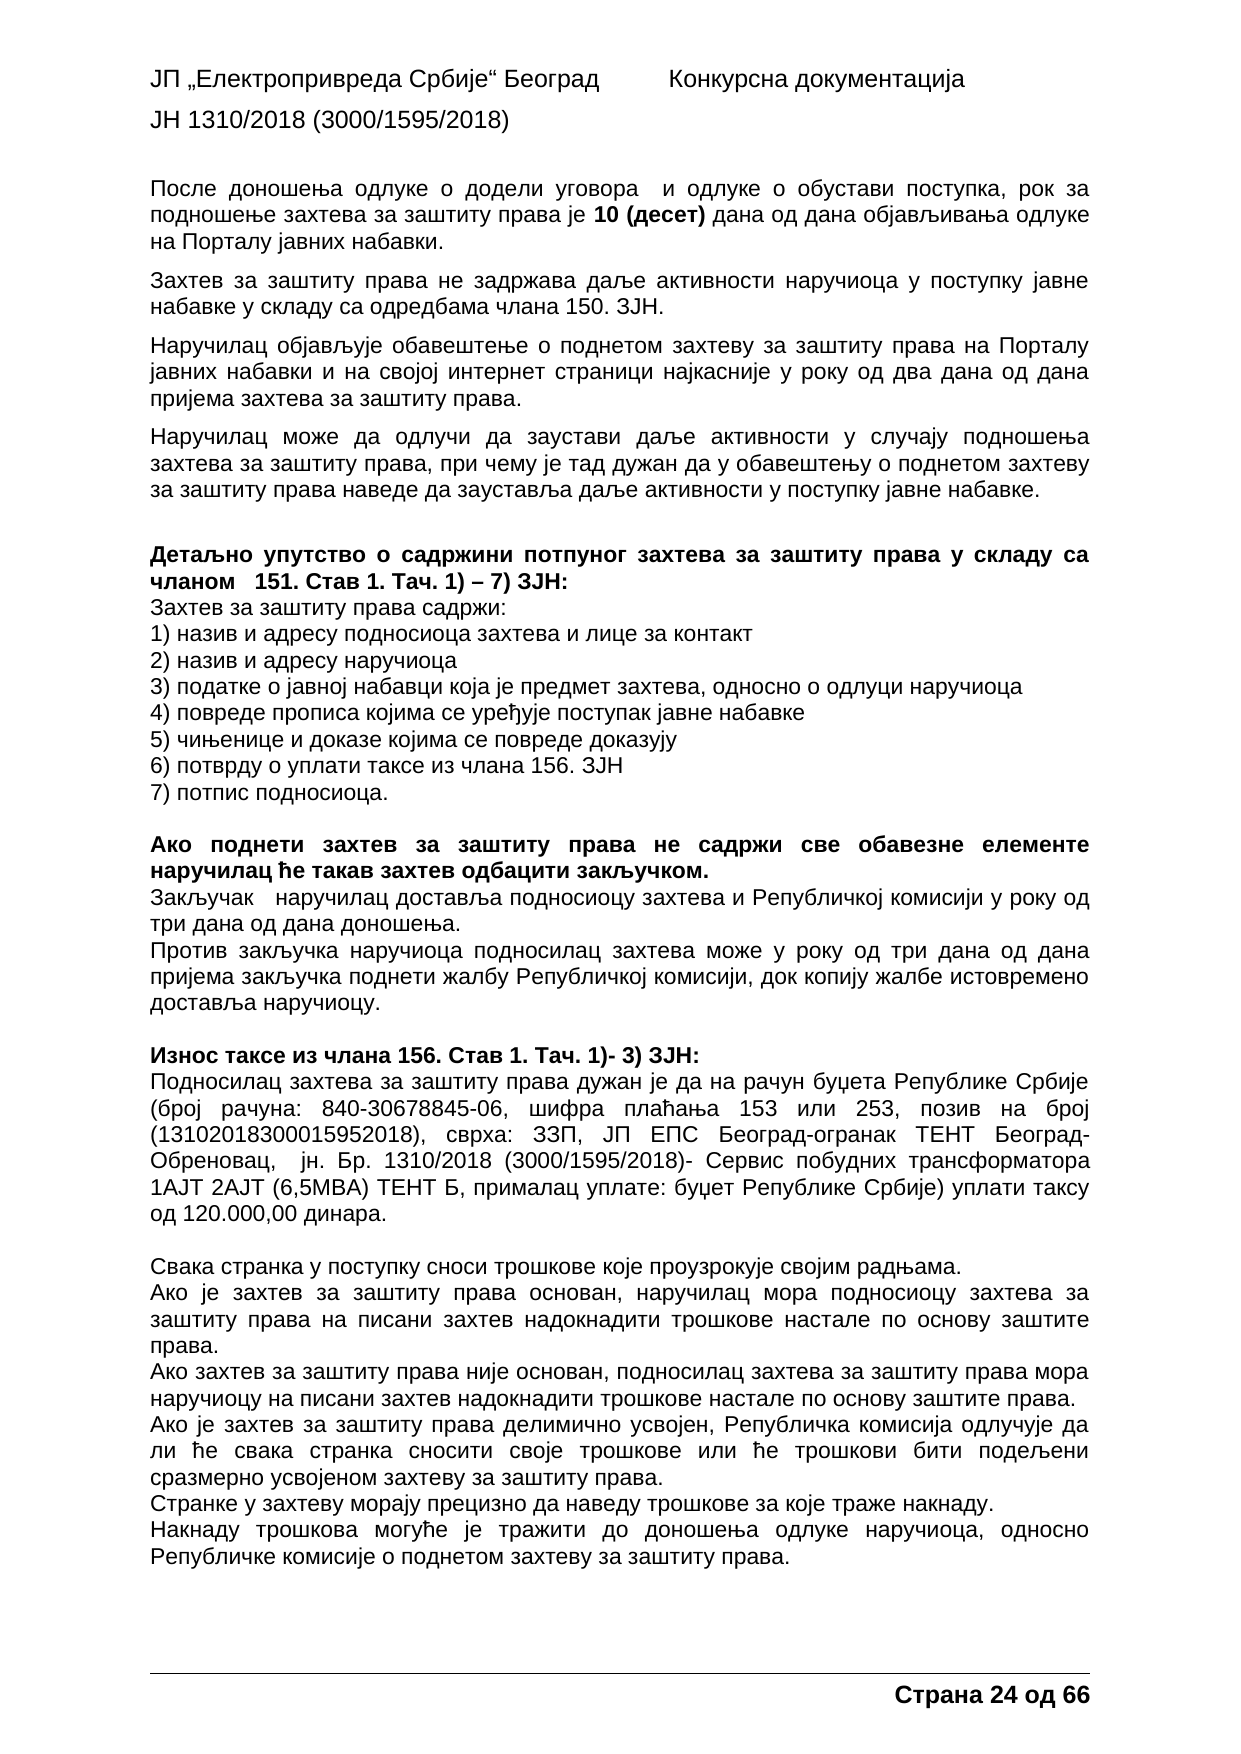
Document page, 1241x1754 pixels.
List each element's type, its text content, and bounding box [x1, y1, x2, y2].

text Захтев за заштиту права не задржава даље активности наручиоца у поступку јавне набавке у складу са одредбама члана 150. ЗЈН. [150, 267, 1090, 319]
text Детаљно упутство о садржини потпуног захтева за заштиту права у складу са чланом 151. Став 1. Тач. 1) – 7) ЗЈН: [150, 541, 1090, 594]
text Износ таксе из члана 156. Став 1. Тач. 1)- 3) ЗЈН: [150, 1042, 1090, 1068]
text 1) назив и адресу подносиоца захтева и лице за контакт [150, 620, 1090, 647]
text Захтев за заштиту права садржи: [150, 594, 1090, 620]
text Подносилац захтева за заштиту права дужан је да на рачун буџета Републике Србије (број рачуна: 840-30678845-06, шифра плаћања 153 или 253, позив на број (13102018300015952018), сврха: ЗЗП, ЈП ЕПС Београд-огранак ТЕНТ Београд-Обреновац, јн. Бр. 1310/2018 (3000/1595/2018)- Сервис побудних трансформатора 1АЈТ 2АЈТ (6,5МВА) ТЕНТ Б, прималац уплате: буџет Републике Србије) уплати таксу од 120.000,00 динара. [150, 1068, 1090, 1226]
text 6) потврду о уплати таксе из члана 156. ЗЈН [150, 752, 1090, 778]
text Ако је захтев за заштиту права делимично усвојен, Републичка комисија одлучује да ли ће свака странка сносити своје трошкове или ће трошкови бити подељени сразмерно усвојеном захтеву за заштиту права. [150, 1411, 1090, 1490]
text Наручилац објављује обавештење о поднетом захтеву за заштиту права на Порталу јавних набавки и на својој интернет страници најкасније у року од два дана од дана пријема захтева за заштиту права. [150, 332, 1090, 411]
text Ако је захтев за заштиту права основан, наручилац мора подносиоцу захтева за заштиту права на писани захтев надокнадити трошкове настале по основу заштите права. [150, 1279, 1090, 1358]
text Странке у захтеву морају прецизно да наведу трошкове за које траже накнаду. [150, 1490, 1090, 1516]
text Наручилац може да одлучи да заустави даље активности у случају подношења захтева за заштиту права, при чему је тад дужан да у обавештењу о поднетом захтеву за заштиту права наведе да зауставља даље активности у поступку јавне набавке. [150, 423, 1090, 502]
text Ако поднети захтев за заштиту права не садржи све обавезне елементе наручилац ће такав захтев одбацити закључком. [150, 831, 1090, 884]
text После доношења одлуке о додели уговора и одлуке о обустави поступка, рок за подношење захтева за заштиту права је 10 (десет) дана од дана објављивања одлуке на Порталу јавних набавки. [150, 175, 1090, 254]
text Против закључка наручиоца подносилац захтева може у року од три дана од дана пријема закључка поднети жалбу Републичкој комисији, док копију жалбе истовремено доставља наручиоцу. [150, 937, 1090, 1016]
text 3) податке о јавној набавци која је предмет захтева, односно о одлуци наручиоца [150, 673, 1090, 699]
text Ако захтев за заштиту права није основан, подносилац захтева за заштиту права мора наручиоцу на писани захтев надокнадити трошкове настале по основу заштите права. [150, 1358, 1090, 1411]
text Накнаду трошкова могуће је тражити до доношења одлуке наручиоца, односно Републичке комисије о поднетом захтеву за заштиту права. [150, 1516, 1090, 1569]
text 5) чињенице и доказе којима се повреде доказују [150, 726, 1090, 752]
text 2) назив и адресу наручиоца [150, 647, 1090, 673]
text Свака странка у поступку сноси трошкове које проузрокује својим радњама. [150, 1253, 1090, 1279]
text 7) потпис подносиоца. [150, 778, 1090, 805]
text Закључак наручилац доставља подносиоцу захтева и Републичкој комисији у року од три дана од дана доношења. [150, 884, 1090, 937]
text 4) повреде прописа којима се уређује поступак јавне набавке [150, 699, 1090, 726]
